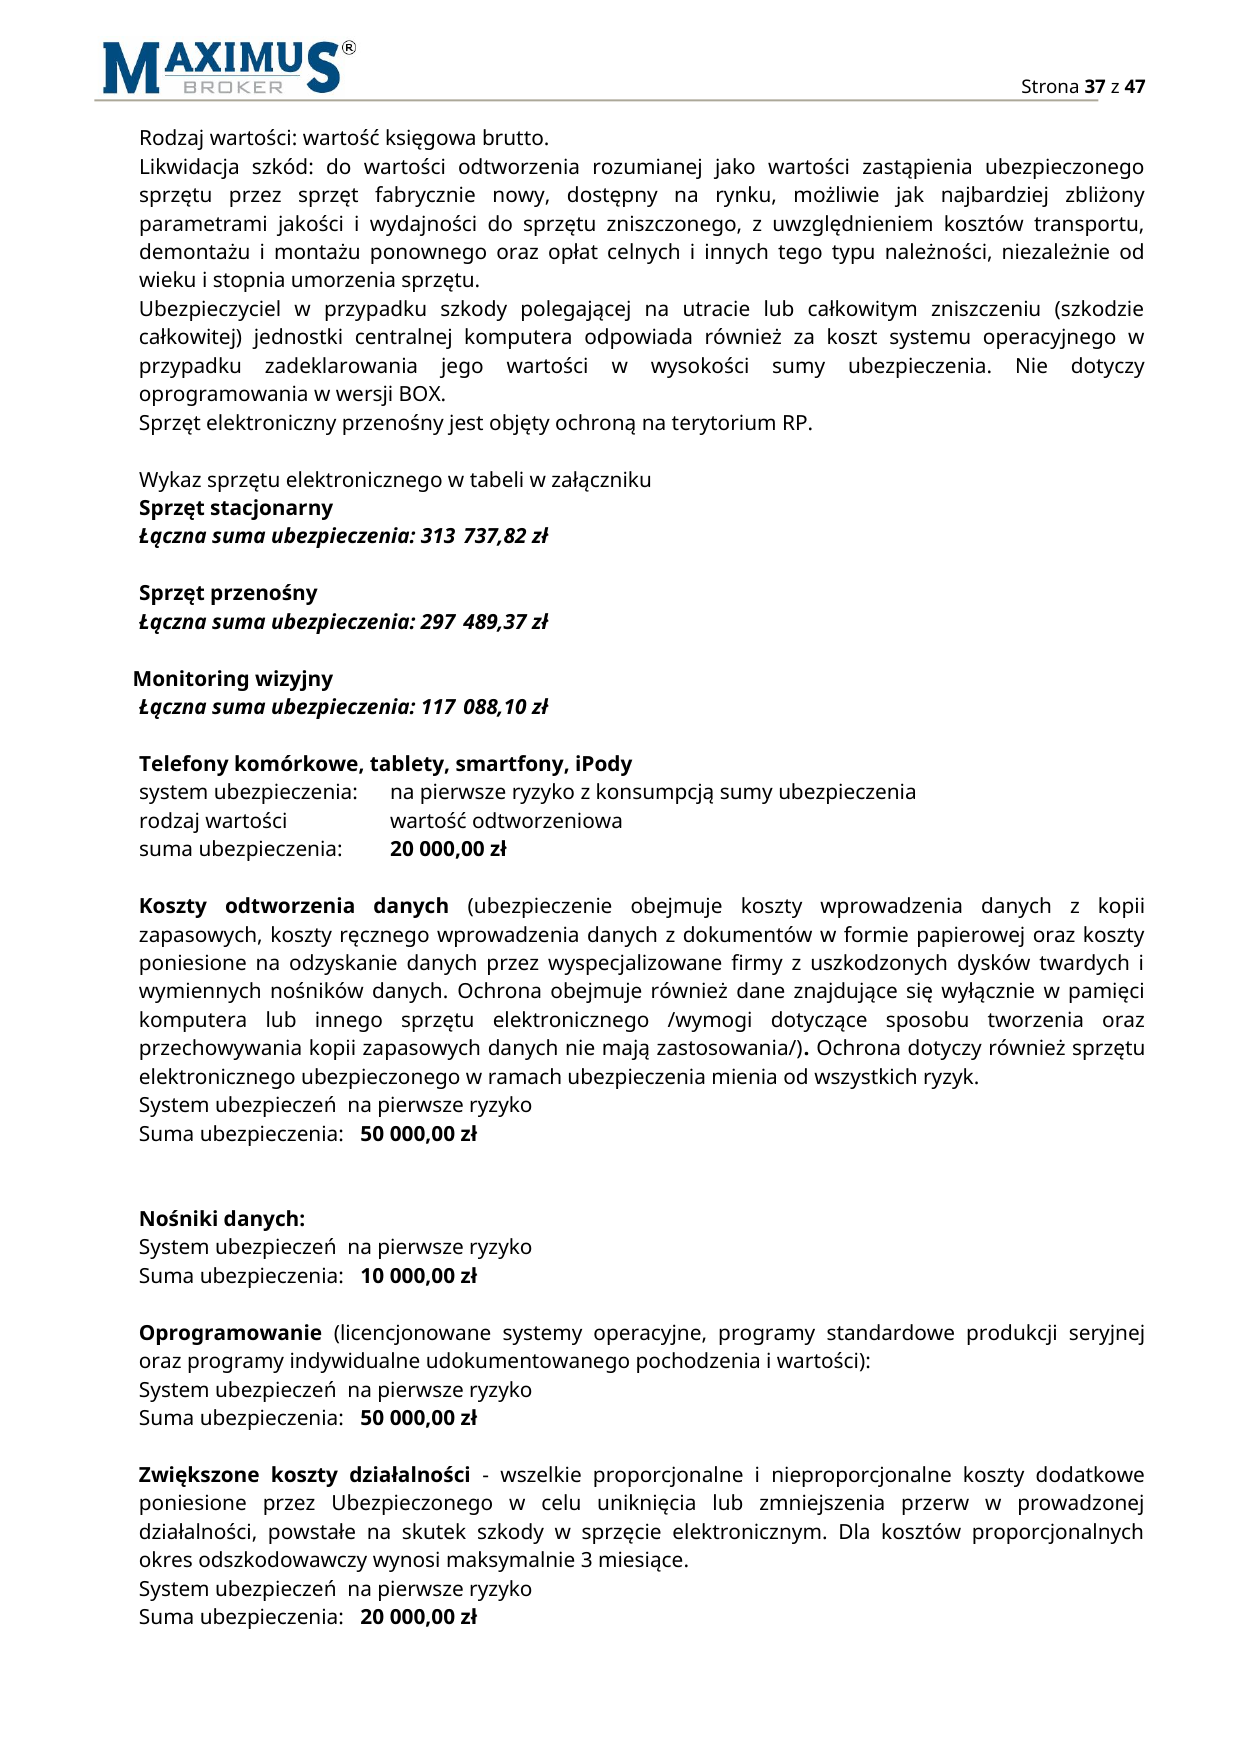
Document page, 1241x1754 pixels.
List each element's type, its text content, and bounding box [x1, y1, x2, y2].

text Łączna suma ubezpieczenia: 313 737,82 zł [139, 522, 1146, 550]
text Suma ubezpieczenia: 50 000,00 zł [139, 1403, 1146, 1432]
text Sprzęt elektroniczny przenośny jest objęty ochroną na terytorium RP. [139, 408, 1146, 436]
text Suma ubezpieczenia: 50 000,00 zł [139, 1119, 1146, 1147]
text Sprzęt stacjonarny [139, 493, 1146, 522]
text suma ubezpieczenia: 20 000,00 zł [139, 834, 1146, 863]
text Wykaz sprzętu elektronicznego w tabeli w załączniku [139, 465, 1146, 493]
text Suma ubezpieczenia: 10 000,00 zł [139, 1261, 1146, 1289]
text System ubezpieczeń na pierwsze ryzyko [139, 1375, 1146, 1403]
text Nośniki danych: [139, 1204, 1146, 1232]
text Likwidacja szkód: do wartości odtworzenia rozumianej jako wartości zastąpienia ubezpieczonego sprzętu przez sprzęt fabrycznie nowy, dostępny na rynku, możliwie jak najbardziej zbliżony parametrami jakości i wydajności do sprzętu zniszczonego, z uwzględnieniem kosztów transportu, demontażu i montażu ponownego oraz opłat celnych i innych tego typu należności, niezależnie od wieku i stopnia umorzenia sprzętu. [139, 152, 1146, 294]
picture [97, 36, 362, 98]
text Suma ubezpieczenia: 20 000,00 zł [139, 1602, 1146, 1631]
text Oprogramowanie (licencjonowane systemy operacyjne, programy standardowe produkcji seryjnej oraz programy indywidualne udokumentowanego pochodzenia i wartości): [139, 1318, 1146, 1375]
text Monitoring wizyjny [94, 664, 1146, 692]
text Łączna suma ubezpieczenia: 117 088,10 zł [139, 692, 1146, 721]
text Łączna suma ubezpieczenia: 297 489,37 zł [139, 607, 1146, 635]
text Ubezpieczyciel w przypadku szkody polegającej na utracie lub całkowitym zniszczeniu (szkodzie całkowitej) jednostki centralnej komputera odpowiada również za koszt systemu operacyjnego w przypadku zadeklarowania jego wartości w wysokości sumy ubezpieczenia. Nie dotyczy oprogramowania w wersji BOX. [139, 294, 1146, 408]
text Zwiększone koszty działalności - wszelkie proporcjonalne i nieproporcjonalne koszty dodatkowe poniesione przez Ubezpieczonego w celu uniknięcia lub zmniejszenia przerw w prowadzonej działalności, powstałe na skutek szkody w sprzęcie elektronicznym. Dla kosztów proporcjonalnych okres odszkodowawczy wynosi maksymalnie 3 miesiące. [139, 1460, 1146, 1574]
text Koszty odtworzenia danych (ubezpieczenie obejmuje koszty wprowadzenia danych z kopii zapasowych, koszty ręcznego wprowadzenia danych z dokumentów w formie papierowej oraz koszty poniesione na odzyskanie danych przez wyspecjalizowane firmy z uszkodzonych dysków twardych i wymiennych nośników danych. Ochrona obejmuje również dane znajdujące się wyłącznie w pamięci komputera lub innego sprzętu elektronicznego /wymogi dotyczące sposobu tworzenia oraz przechowywania kopii zapasowych danych nie mają zastosowania/). Ochrona dotyczy również sprzętu elektronicznego ubezpieczonego w ramach ubezpieczenia mienia od wszystkich ryzyk. [139, 891, 1146, 1090]
text System ubezpieczeń na pierwsze ryzyko [139, 1574, 1146, 1602]
text Sprzęt przenośny [139, 578, 1146, 607]
text Rodzaj wartości: wartość księgowa brutto. [139, 123, 1146, 152]
text System ubezpieczeń na pierwsze ryzyko [139, 1232, 1146, 1261]
text system ubezpieczenia: na pierwsze ryzyko z konsumpcją sumy ubezpieczenia [139, 777, 1146, 806]
text System ubezpieczeń na pierwsze ryzyko [139, 1090, 1146, 1119]
text rodzaj wartości wartość odtworzeniowa [139, 806, 1146, 834]
text Telefony komórkowe, tablety, smartfony, iPody [139, 749, 1146, 777]
